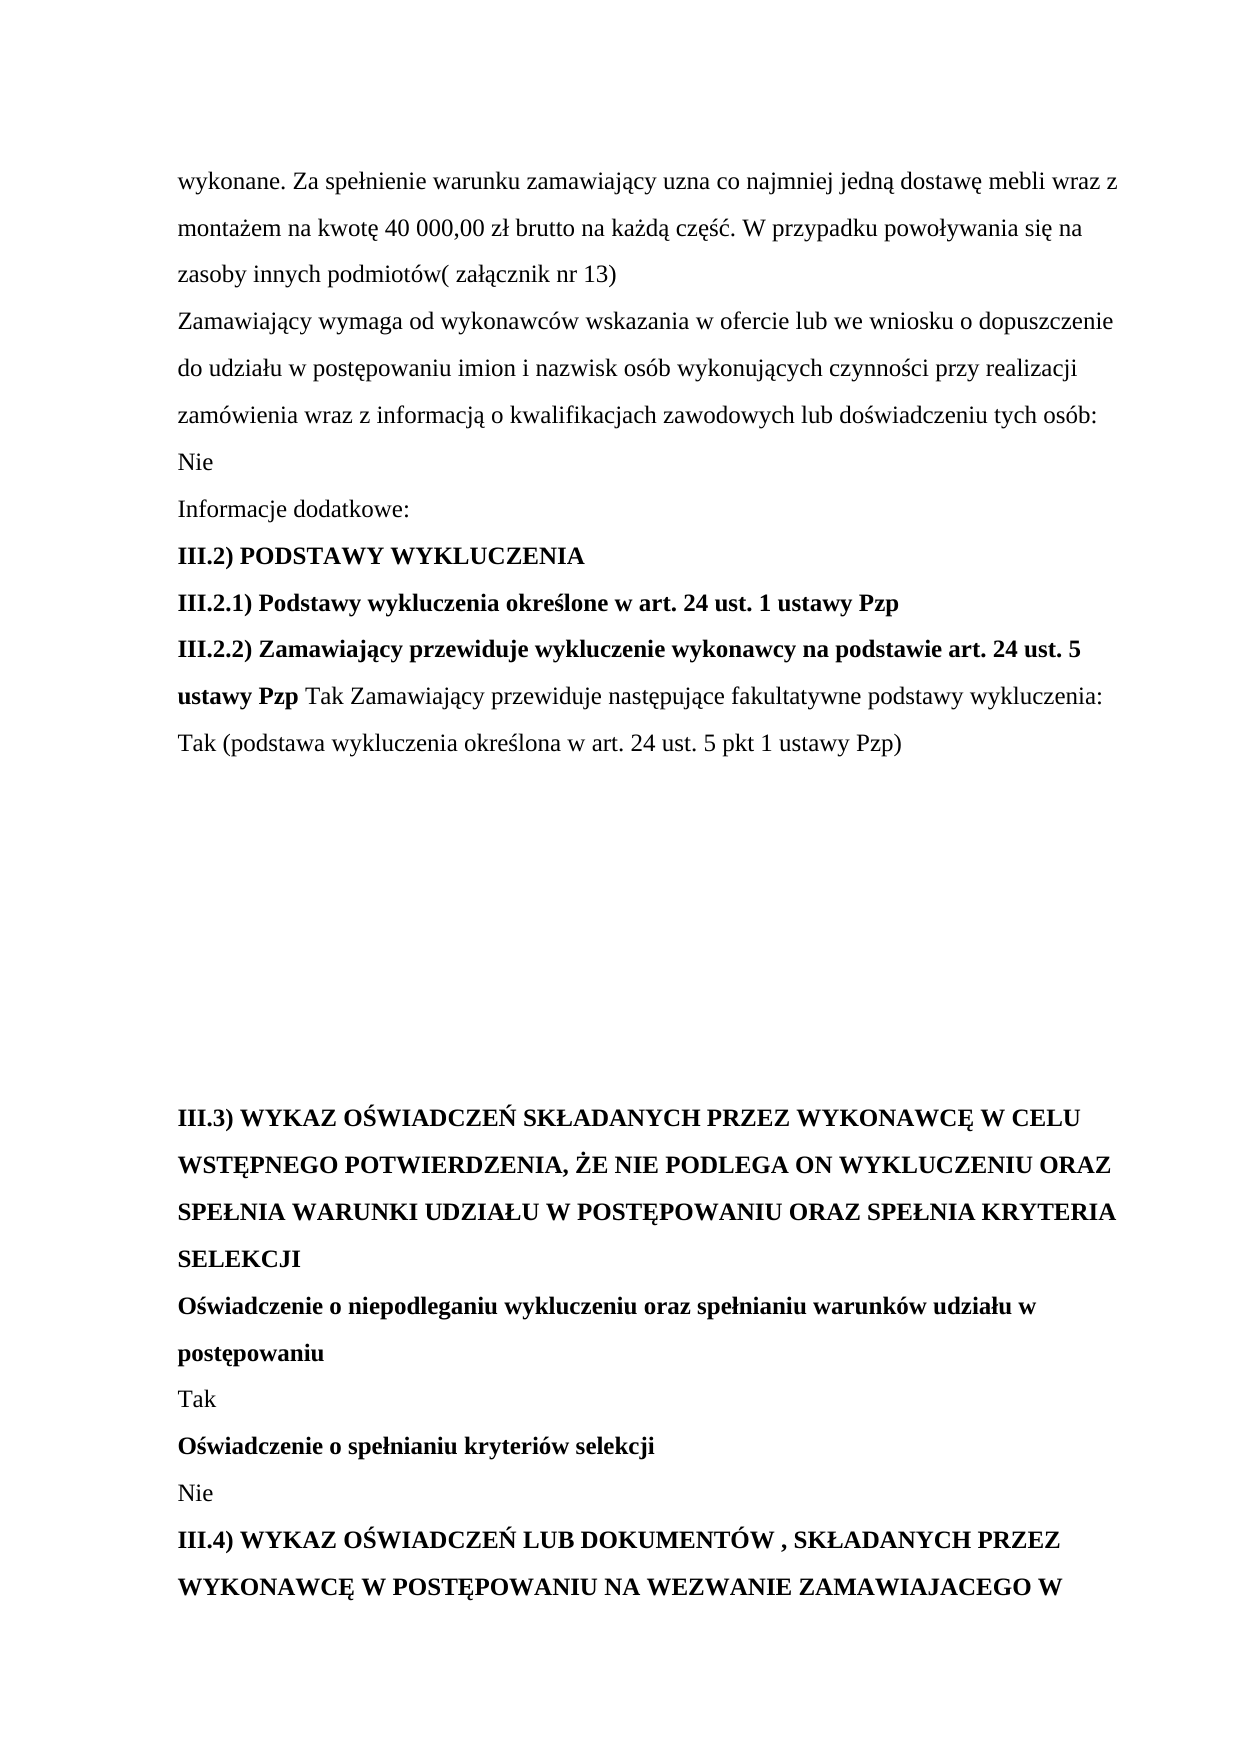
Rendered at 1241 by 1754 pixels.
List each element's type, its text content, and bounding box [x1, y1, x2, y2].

text III.2) PODSTAWY WYKLUCZENIA [177, 523, 1122, 569]
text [177, 148, 1122, 523]
text III.2.1) Podstawy wykluczenia określone w art. 24 ust. 1 ustawy Pzp III.2.2) Zamawiający przewiduje wykluczenie wykonawcy na podstawie art. 24 ust. 5 ustawy Pzp Tak Zamawiający przewiduje następujące fakultatywne podstawy wykluczenia: Tak (podstawa wykluczenia określona w art. 24 ust. 5 pkt 1 ustawy Pzp) [177, 569, 1122, 1085]
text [177, 1507, 1122, 1601]
text III.3) WYKAZ OŚWIADCZEŃ SKŁADANYCH PRZEZ WYKONAWCĘ W CELU WSTĘPNEGO POTWIERDZENIA, ŻE NIE PODLEGA ON WYKLUCZENIU ORAZ SPEŁNIA WARUNKI UDZIAŁU W POSTĘPOWANIU ORAZ SPEŁNIA KRYTERIA SELEKCJI [177, 1085, 1122, 1273]
text Oświadczenie o niepodleganiu wykluczeniu oraz spełnianiu warunków udziału w postępowaniu Tak Oświadczenie o spełnianiu kryteriów selekcji Nie [177, 1273, 1122, 1507]
